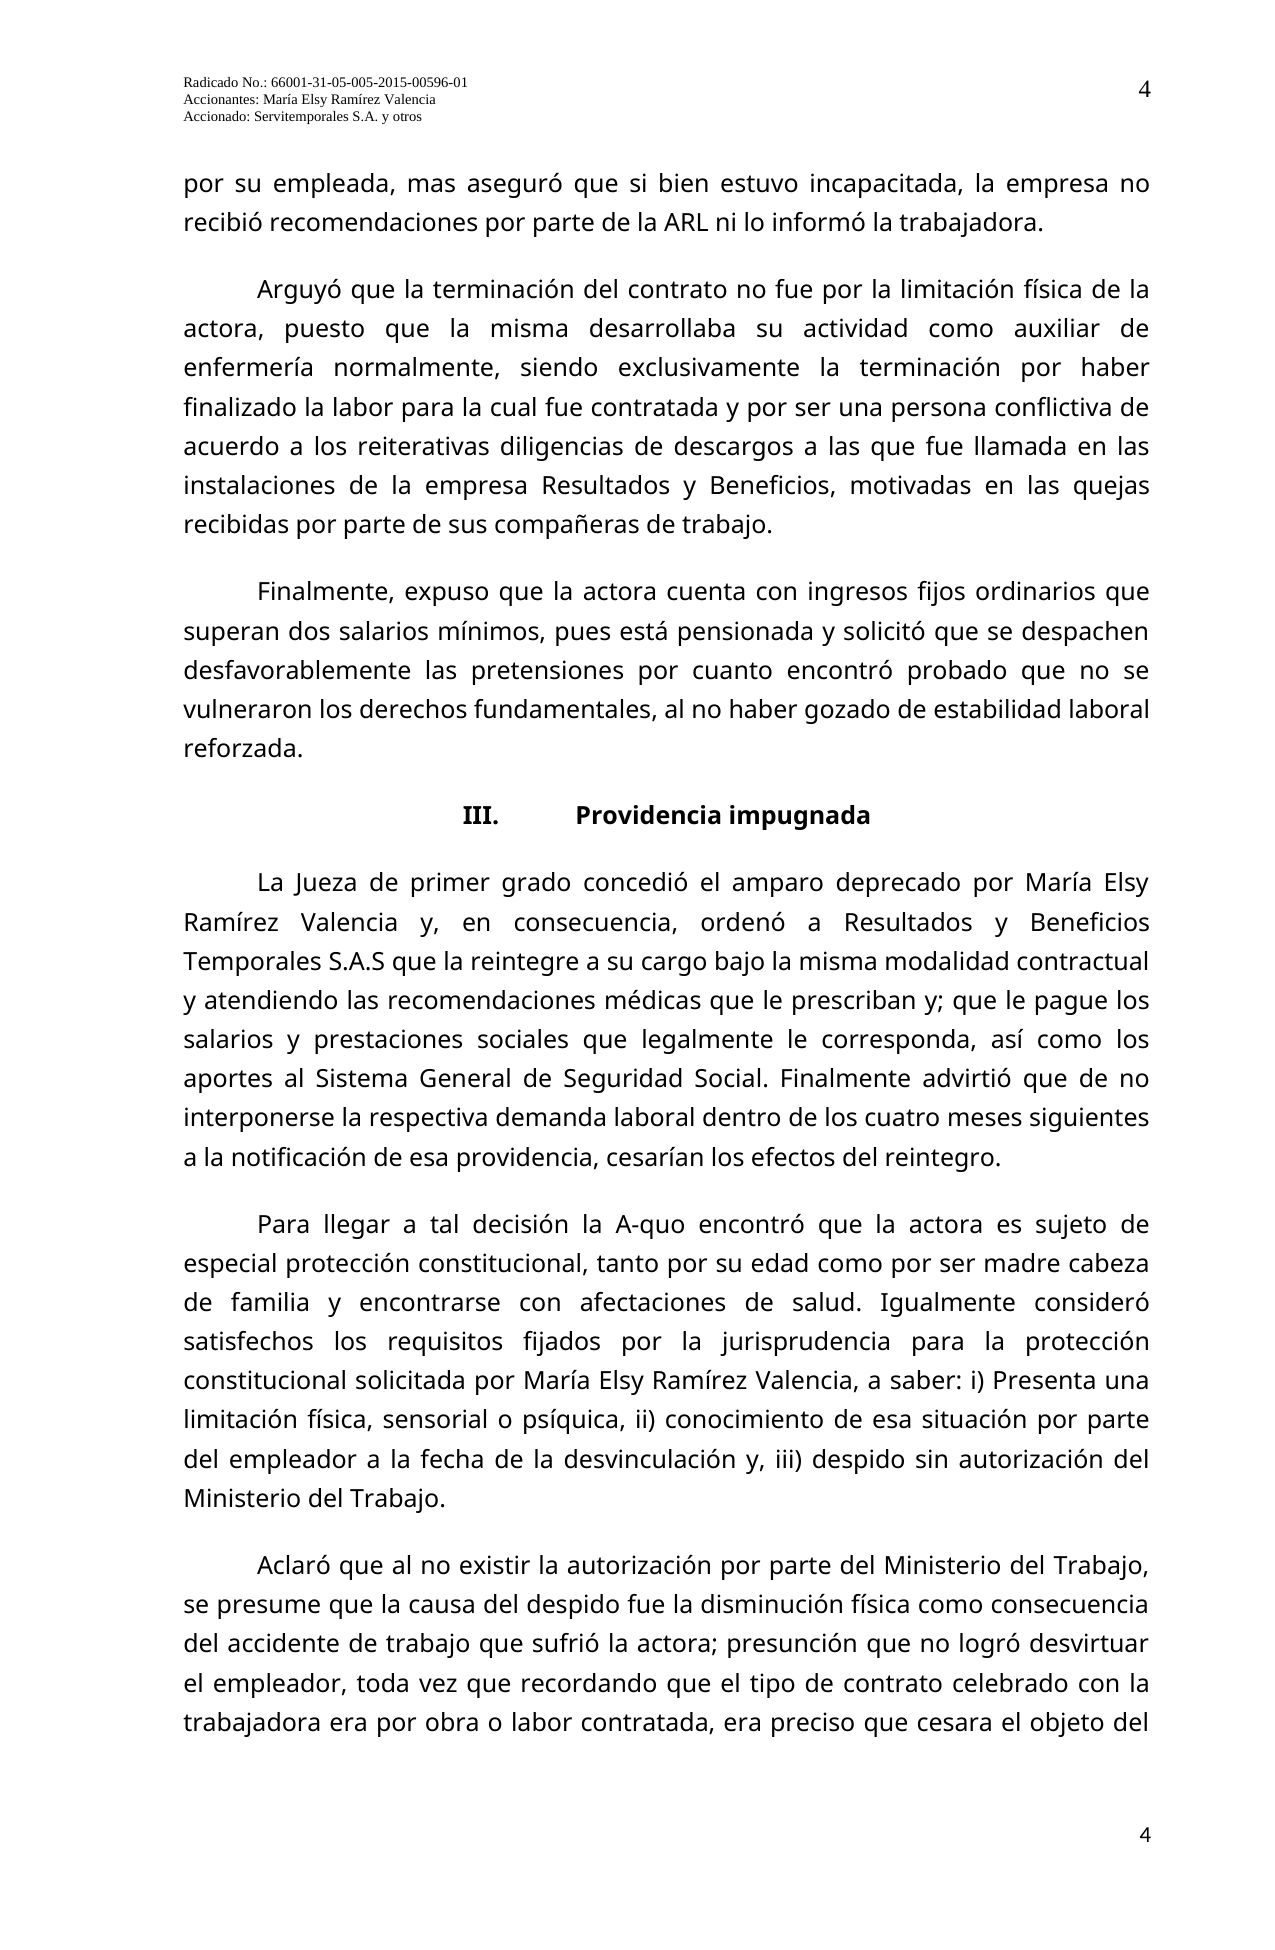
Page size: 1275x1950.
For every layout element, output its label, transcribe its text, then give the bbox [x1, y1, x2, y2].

subtitle Providencia impugnada [183, 798, 1151, 832]
text Arguyó que la terminación del contrato no fue por la limitación física de la actora, puesto que la misma desarrollaba su actividad como auxiliar de enfermería normalmente, siendo exclusivamente la terminación por haber finalizado la labor para la cual fue contratada y por ser una persona conflictiva de acuerdo a los reiterativas diligencias de descargos a las que fue llamada en las instalaciones de la empresa Resultados y Beneficios, motivadas en las quejas recibidas por parte de sus compañeras de trabajo. [183, 272, 1151, 541]
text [183, 1548, 1151, 1738]
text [183, 165, 1151, 239]
text Finalmente, expuso que la actora cuenta con ingresos fijos ordinarios que superan dos salarios mínimos, pues está pensionada y solicitó que se despachen desfavorablemente las pretensiones por cuanto encontró probado que no se vulneraron los derechos fundamentales, al no haber gozado de estabilidad laboral reforzada. [183, 574, 1151, 765]
text La Jueza de primer grado concedió el amparo deprecado por María Elsy Ramírez Valencia y, en consecuencia, ordenó a Resultados y Beneficios Temporales S.A.S que la reintegre a su cargo bajo la misma modalidad contractual y atendiendo las recomendaciones médicas que le prescriban y; que le pague los salarios y prestaciones sociales que legalmente le corresponda, así como los aportes al Sistema General de Seguridad Social. Finalmente advirtió que de no interponerse la respectiva demanda laboral dentro de los cuatro meses siguientes a la notificación de esa providencia, cesarían los efectos del reintegro. [183, 865, 1151, 1173]
text Para llegar a tal decisión la A-quo encontró que la actora es sujeto de especial protección constitucional, tanto por su edad como por ser madre cabeza de familia y encontrarse con afectaciones de salud. Igualmente consideró satisfechos los requisitos fijados por la jurisprudencia para la protección constitucional solicitada por María Elsy Ramírez Valencia, a saber: i) Presenta una limitación física, sensorial o psíquica, ii) conocimiento de esa situación por parte del empleador a la fecha de la desvinculación y, iii) despido sin autorización del Ministerio del Trabajo. [183, 1206, 1151, 1514]
